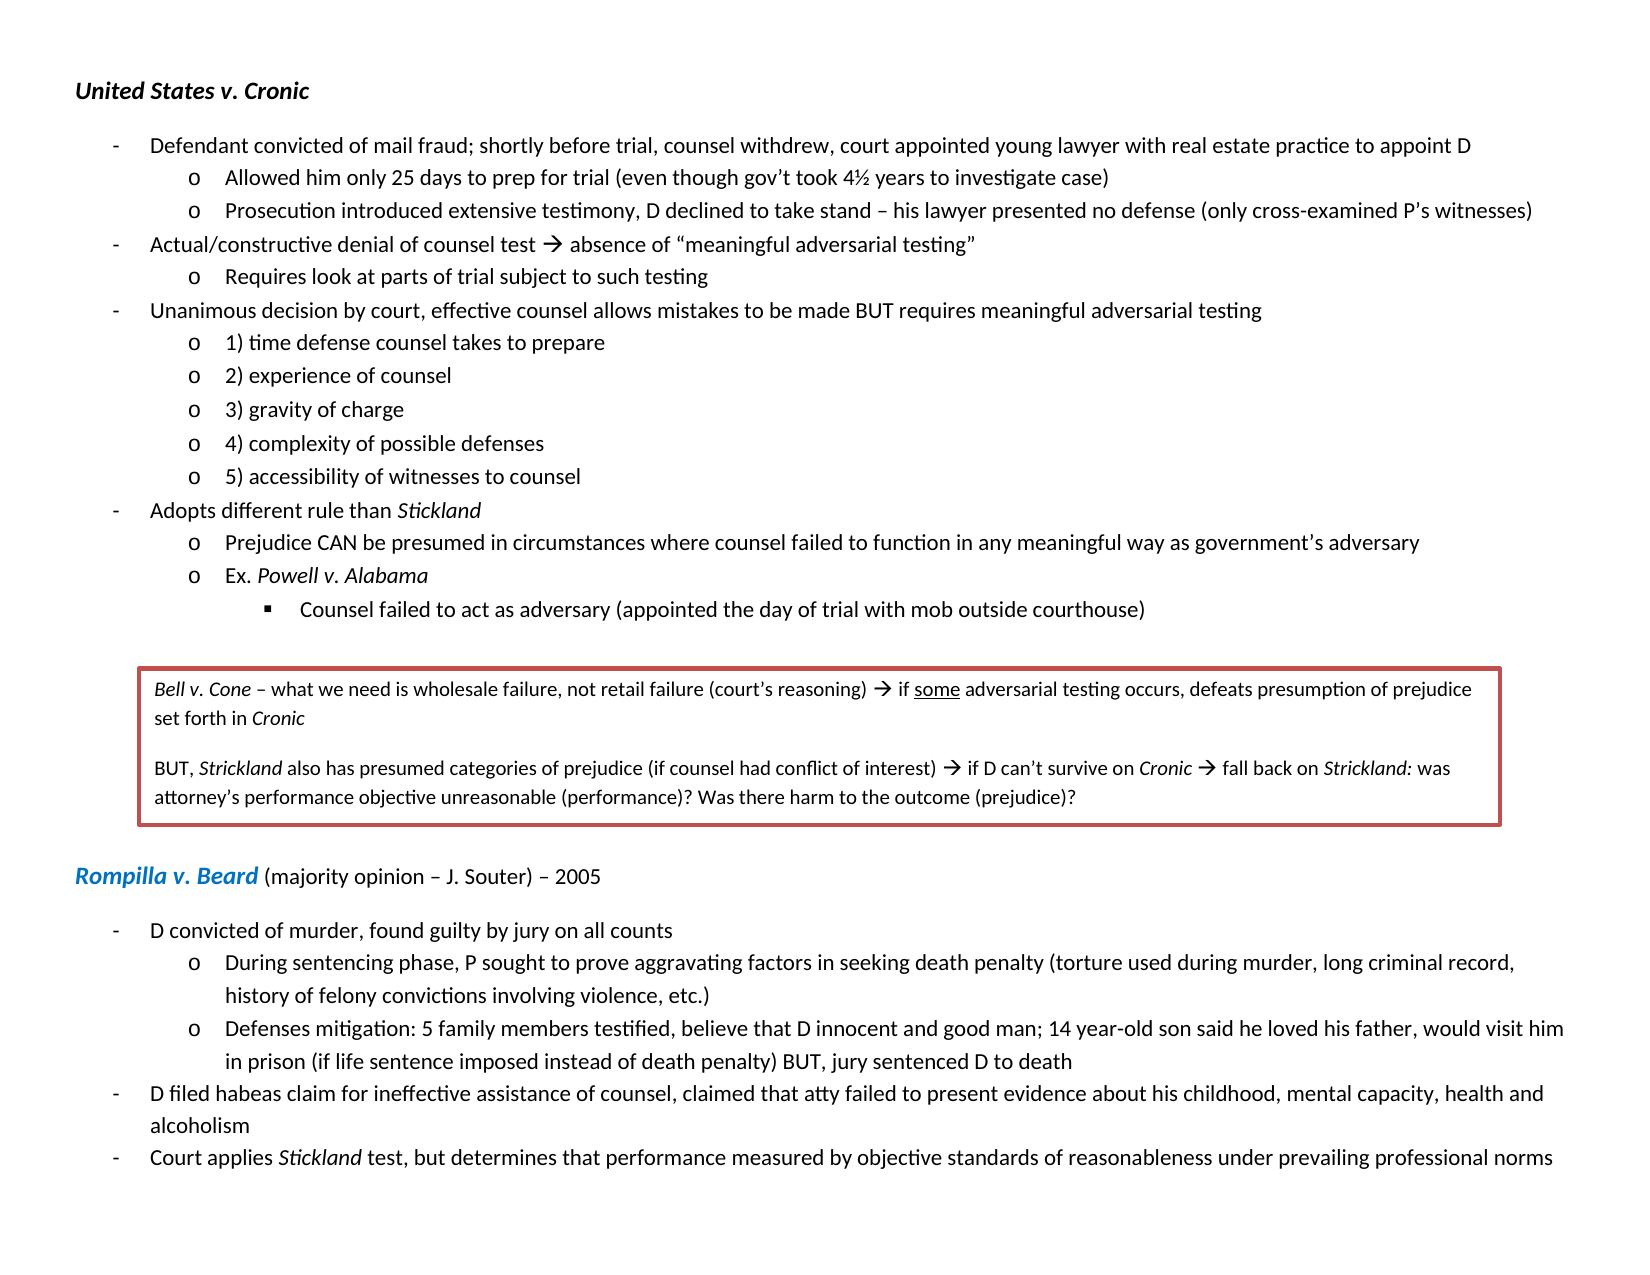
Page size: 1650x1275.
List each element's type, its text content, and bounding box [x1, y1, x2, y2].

list 4) complexity of possible defenses [187, 429, 1575, 458]
list During sentencing phase, P sought to prove aggravating factors in seeking death penalty (torture used during murder, long criminal record, history of felony convictions involving violence, etc.) [187, 948, 1575, 1009]
list 3) gravity of charge [187, 395, 1575, 424]
list Adopts different rule than Stickland [112, 496, 1575, 524]
list 2) experience of counsel [187, 362, 1575, 391]
list Defendant convicted of mail fraud; shortly before trial, counsel withdrew, court appointed young lawyer with real estate practice to appoint D [112, 131, 1575, 159]
list Requires look at parts of trial subject to such testing [187, 262, 1575, 291]
list Unanimous decision by court, effective counsel allows mistakes to be made BUT requires meaningful adversarial testing [112, 296, 1575, 324]
list D convicted of murder, found guilty by jury on all counts [112, 916, 1575, 944]
list Prejudice CAN be presumed in circumstances where counsel failed to function in any meaningful way as government’s adversary [187, 528, 1575, 557]
text Rompilla v. Beard (majority opinion – J. Souter) – 2005 [75, 860, 1575, 891]
list Actual/constructive denial of counsel test absence of “meaningful adversarial testing” [112, 230, 1575, 258]
list Court applies Stickland test, but determines that performance measured by objective standards of reasonableness under prevailing professional norms [112, 1143, 1575, 1172]
list Prosecution introduced extensive testimony, D declined to take stand – his lawyer presented no defense (only cross-examined P’s witnesses) [187, 197, 1575, 226]
list Ex. Powell v. Alabama [187, 561, 1575, 591]
list Defenses mitigation: 5 family members testified, believe that D innocent and good man; 14 year-old son said he loved his father, would visit him in prison (if life sentence imposed instead of death penalty) BUT, jury sentenced D to death [187, 1014, 1575, 1075]
text United States v. Cronic [75, 75, 1575, 106]
list 1) time defense counsel takes to prepare [187, 328, 1575, 357]
list D filed habeas claim for ineffective assistance of counsel, claimed that atty failed to present evidence about his childhood, mental capacity, health and alcoholism [112, 1079, 1575, 1139]
list Allowed him only 25 days to prep for trial (even though gov’t took 4½ years to investigate case) [187, 163, 1575, 192]
list Counsel failed to act as adversary (appointed the day of trial with mob outside courthouse) [262, 595, 1575, 623]
list 5) accessibility of witnesses to counsel [187, 462, 1575, 491]
